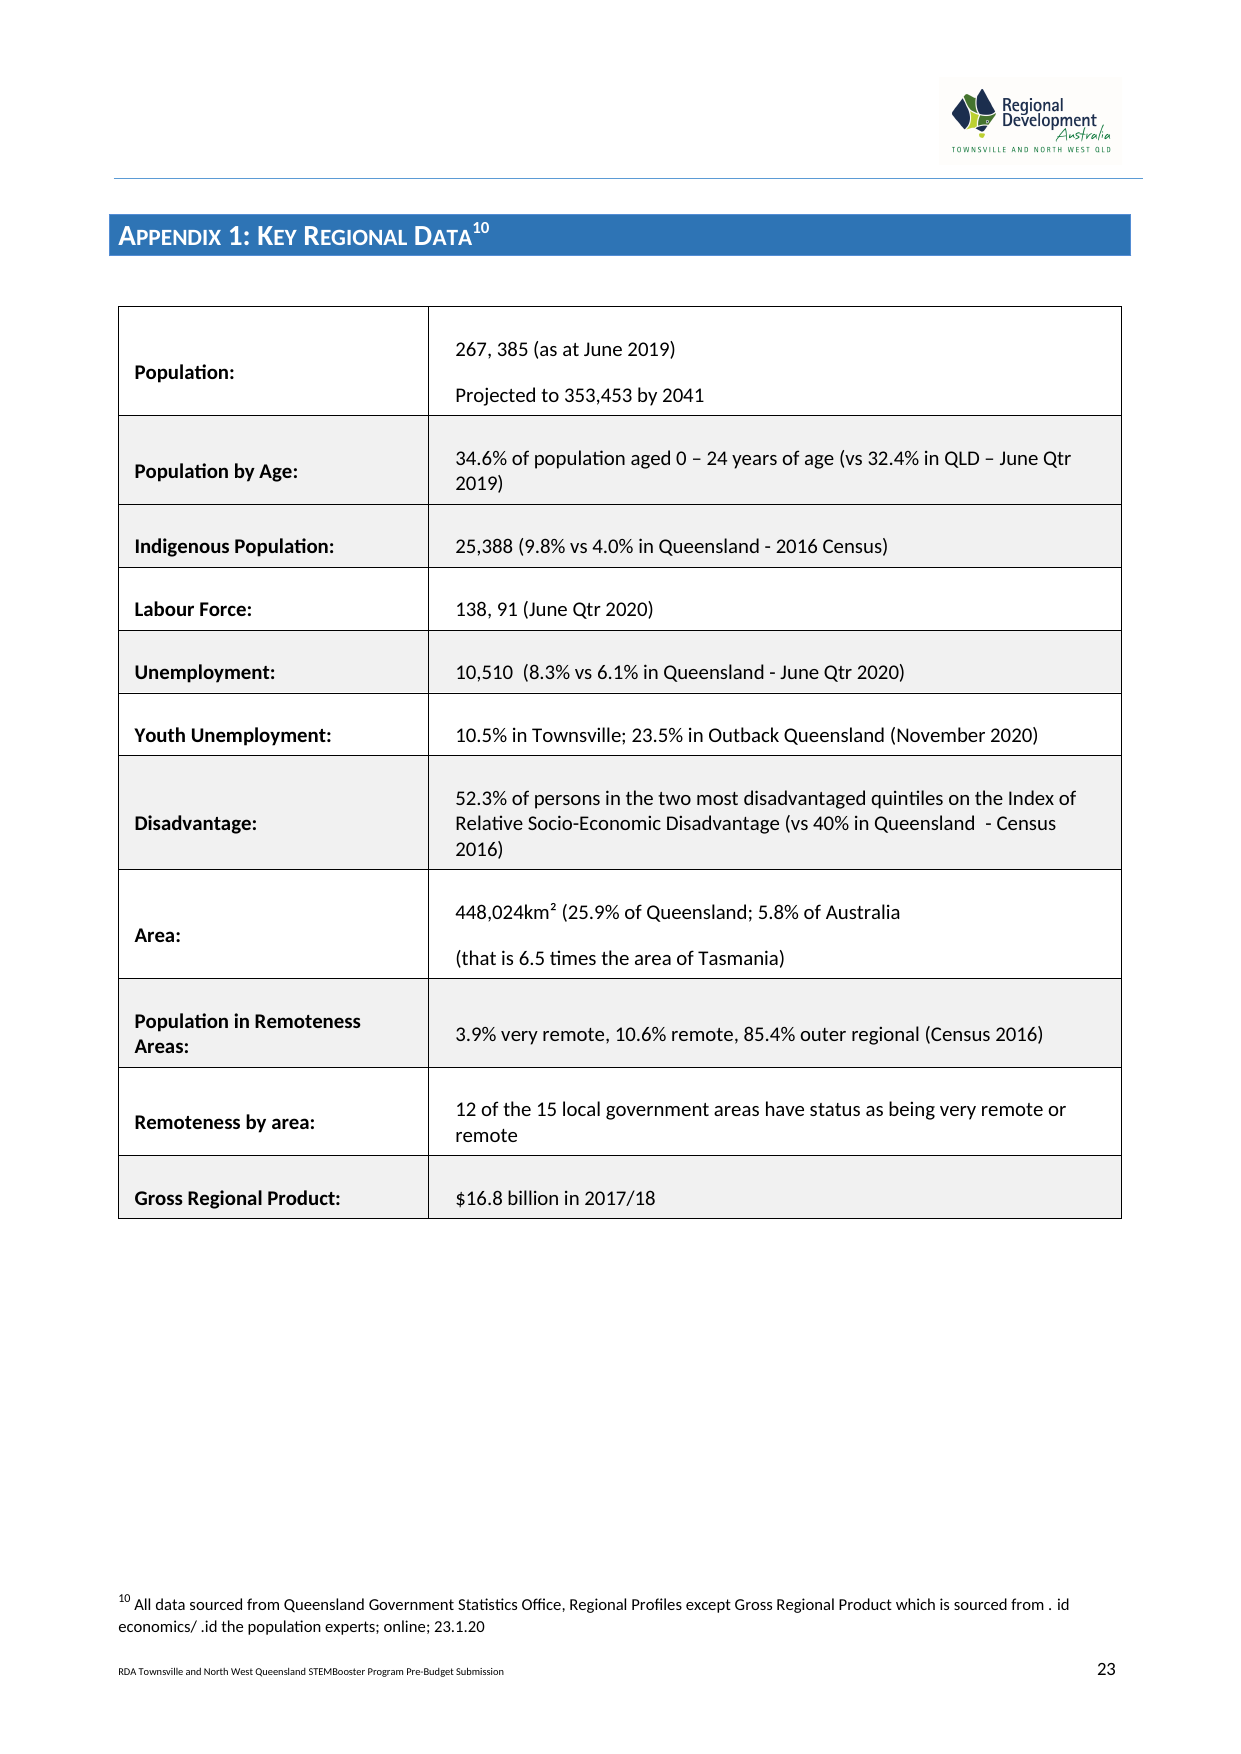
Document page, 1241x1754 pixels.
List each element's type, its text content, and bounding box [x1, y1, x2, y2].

table_cell Youth Unemployment: [119, 694, 428, 755]
table_cell 12 of the 15 local government areas have status as being very remote or remote [429, 1068, 1121, 1155]
table_cell Labour Force: [119, 568, 428, 629]
table_cell Disadvantage: [119, 756, 428, 869]
table_cell 3.9% very remote, 10.6% remote, 85.4% outer regional (Census 2016) [429, 979, 1121, 1067]
table_cell Population by Age: [119, 416, 428, 504]
table_cell Population in Remoteness Areas: [119, 979, 428, 1067]
table_cell 10.5% in Townsville; 23.5% in Outback Queensland (November 2020) [429, 694, 1121, 755]
table_cell Remoteness by area: [119, 1068, 428, 1155]
table_header Population: [119, 307, 428, 415]
table_cell Unemployment: [119, 631, 428, 692]
table_cell $16.8 billion in 2017/18 [429, 1156, 1121, 1218]
table_cell 138, 91 (June Qtr 2020) [429, 568, 1121, 629]
table_header 267, 385 (as at June 2019) Projected to 353,453 by 2041 [429, 307, 1121, 415]
table_cell Gross Regional Product: [119, 1156, 428, 1218]
text Appendix 1: Key Regional Data [110, 215, 1130, 255]
table_cell 34.6% of population aged 0 – 24 years of age (vs 32.4% in QLD – June Qtr 2019) [429, 416, 1121, 504]
picture [939, 77, 1123, 165]
table_cell 25,388 (9.8% vs 4.0% in Queensland - 2016 Census) [429, 505, 1121, 567]
table_cell Indigenous Population: [119, 505, 428, 567]
table_cell 448,024km² (25.9% of Queensland; 5.8% of Australia (that is 6.5 times the area of Tasmania) [429, 870, 1121, 978]
table_cell Area: [119, 870, 428, 978]
table_cell 52.3% of persons in the two most disadvantaged quintiles on the Index of Relative Socio-Economic Disadvantage (vs 40% in Queensland - Census 2016) [429, 756, 1121, 869]
table_cell 10,510 (8.3% vs 6.1% in Queensland - June Qtr 2020) [429, 631, 1121, 692]
